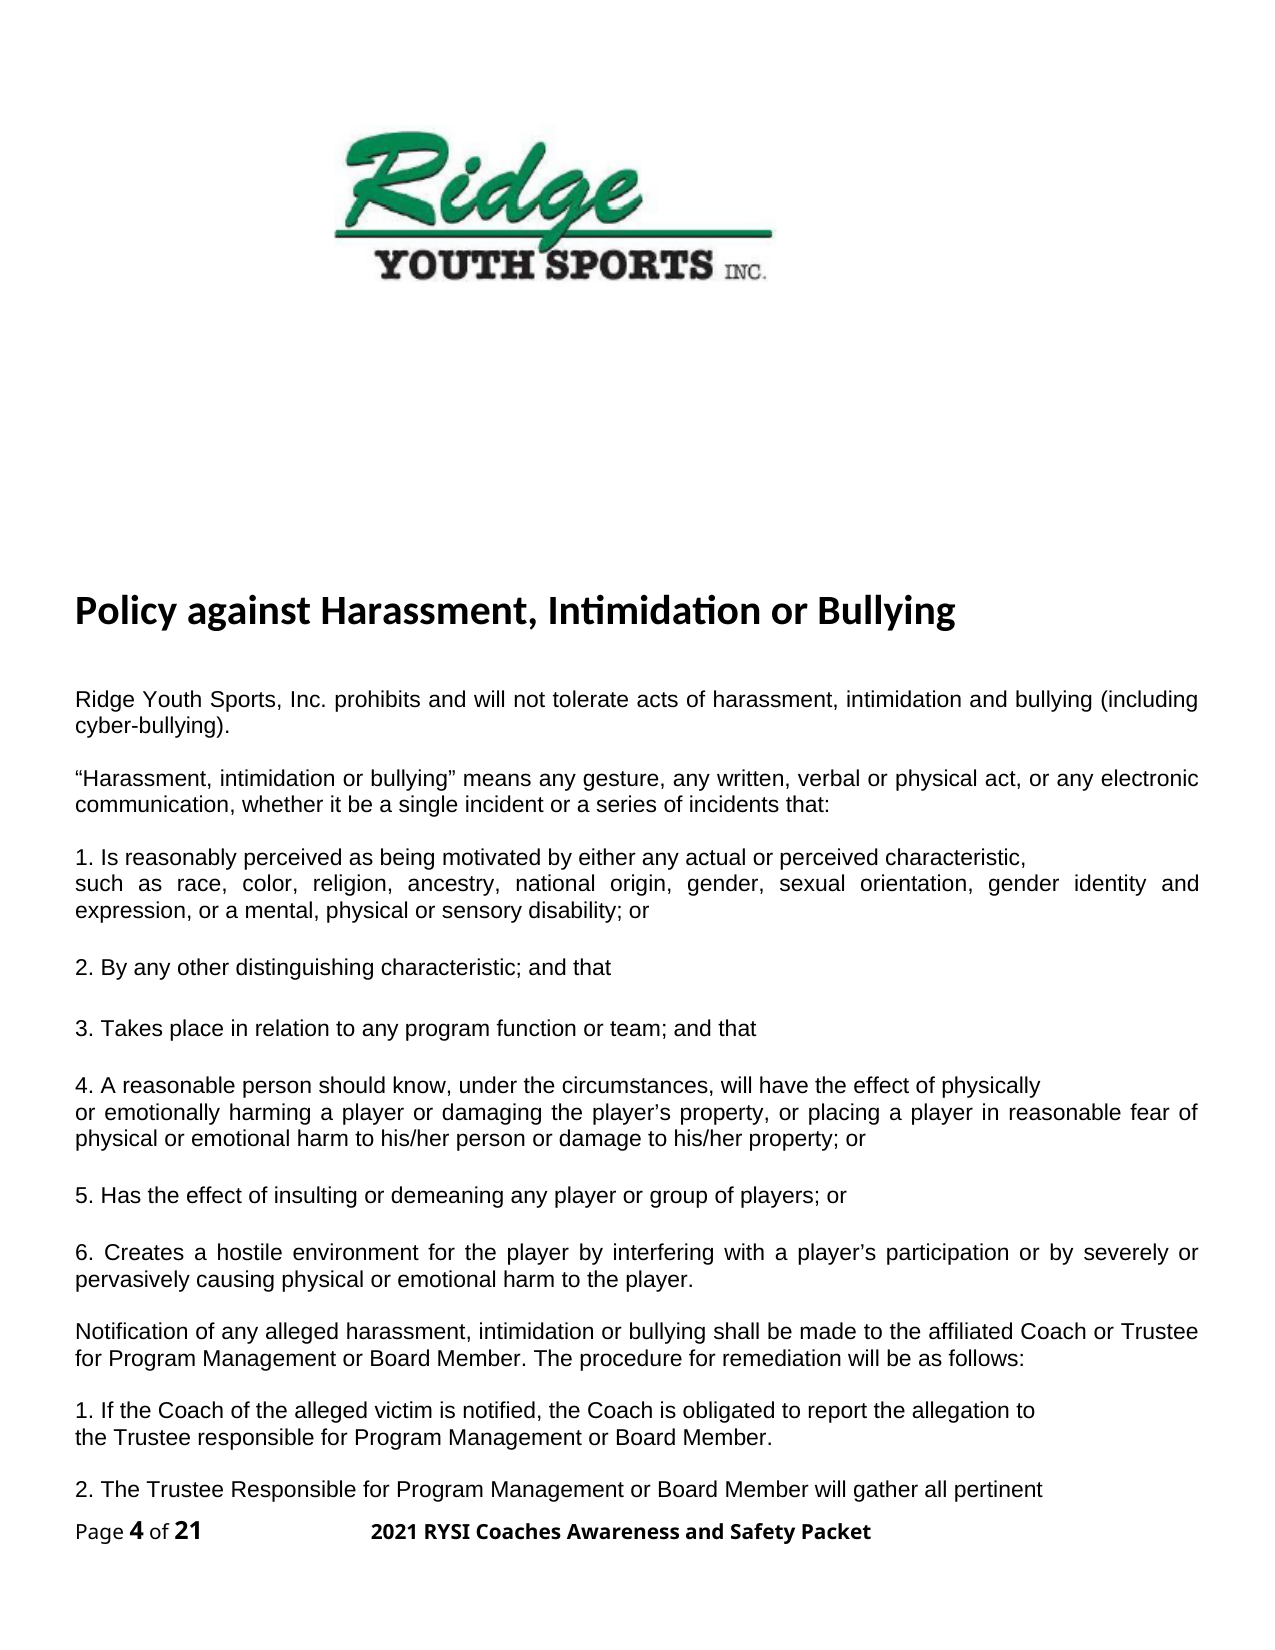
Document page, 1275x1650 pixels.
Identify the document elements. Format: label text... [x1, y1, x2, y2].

text Policy against Harassment, Intimidation or Bullying [75, 584, 1200, 635]
text 1. Is reasonably perceived as being motivated by either any actual or perceived characteristic, [75, 844, 1200, 870]
text 3. Takes place in relation to any program function or team; and that [75, 1015, 1200, 1042]
text 2. The Trustee Responsible for Program Management or Board Member will gather all pertinent [75, 1476, 1200, 1503]
text Notification of any alleged harassment, intimidation or bullying shall be made to the affiliated Coach or Trustee for Program Management or Board Member. The procedure for remediation will be as follows: [75, 1318, 1200, 1371]
text 2. By any other distinguishing characteristic; and that [75, 954, 1200, 980]
text 4. A reasonable person should know, under the circumstances, will have the effect of physically [75, 1072, 1200, 1099]
text 1. If the Coach of the alleged victim is notified, the Coach is obligated to report the allegation to [75, 1397, 1200, 1424]
text the Trustee responsible for Program Management or Board Member. [75, 1424, 1200, 1450]
text Ridge Youth Sports, Inc. prohibits and will not tolerate acts of harassment, intimidation and bullying (including cyber-bullying). [75, 686, 1200, 738]
text 5. Has the effect of insulting or demeaning any player or group of players; or [75, 1182, 1200, 1208]
text 6. Creates a hostile environment for the player by interfering with a player’s participation or by severely or pervasively causing physical or emotional harm to the player. [75, 1239, 1200, 1292]
text such as race, color, religion, ancestry, national origin, gender, sexual orientation, gender identity and expression, or a mental, physical or sensory disability; or [75, 870, 1200, 923]
text or emotionally harming a player or damaging the player’s property, or placing a player in reasonable fear of physical or emotional harm to his/her person or damage to his/her property; or [75, 1099, 1200, 1151]
text “Harassment, intimidation or bullying” means any gesture, any written, verbal or physical act, or any electronic communication, whether it be a single incident or a series of incidents that: [75, 765, 1200, 818]
picture [205, 86, 877, 304]
